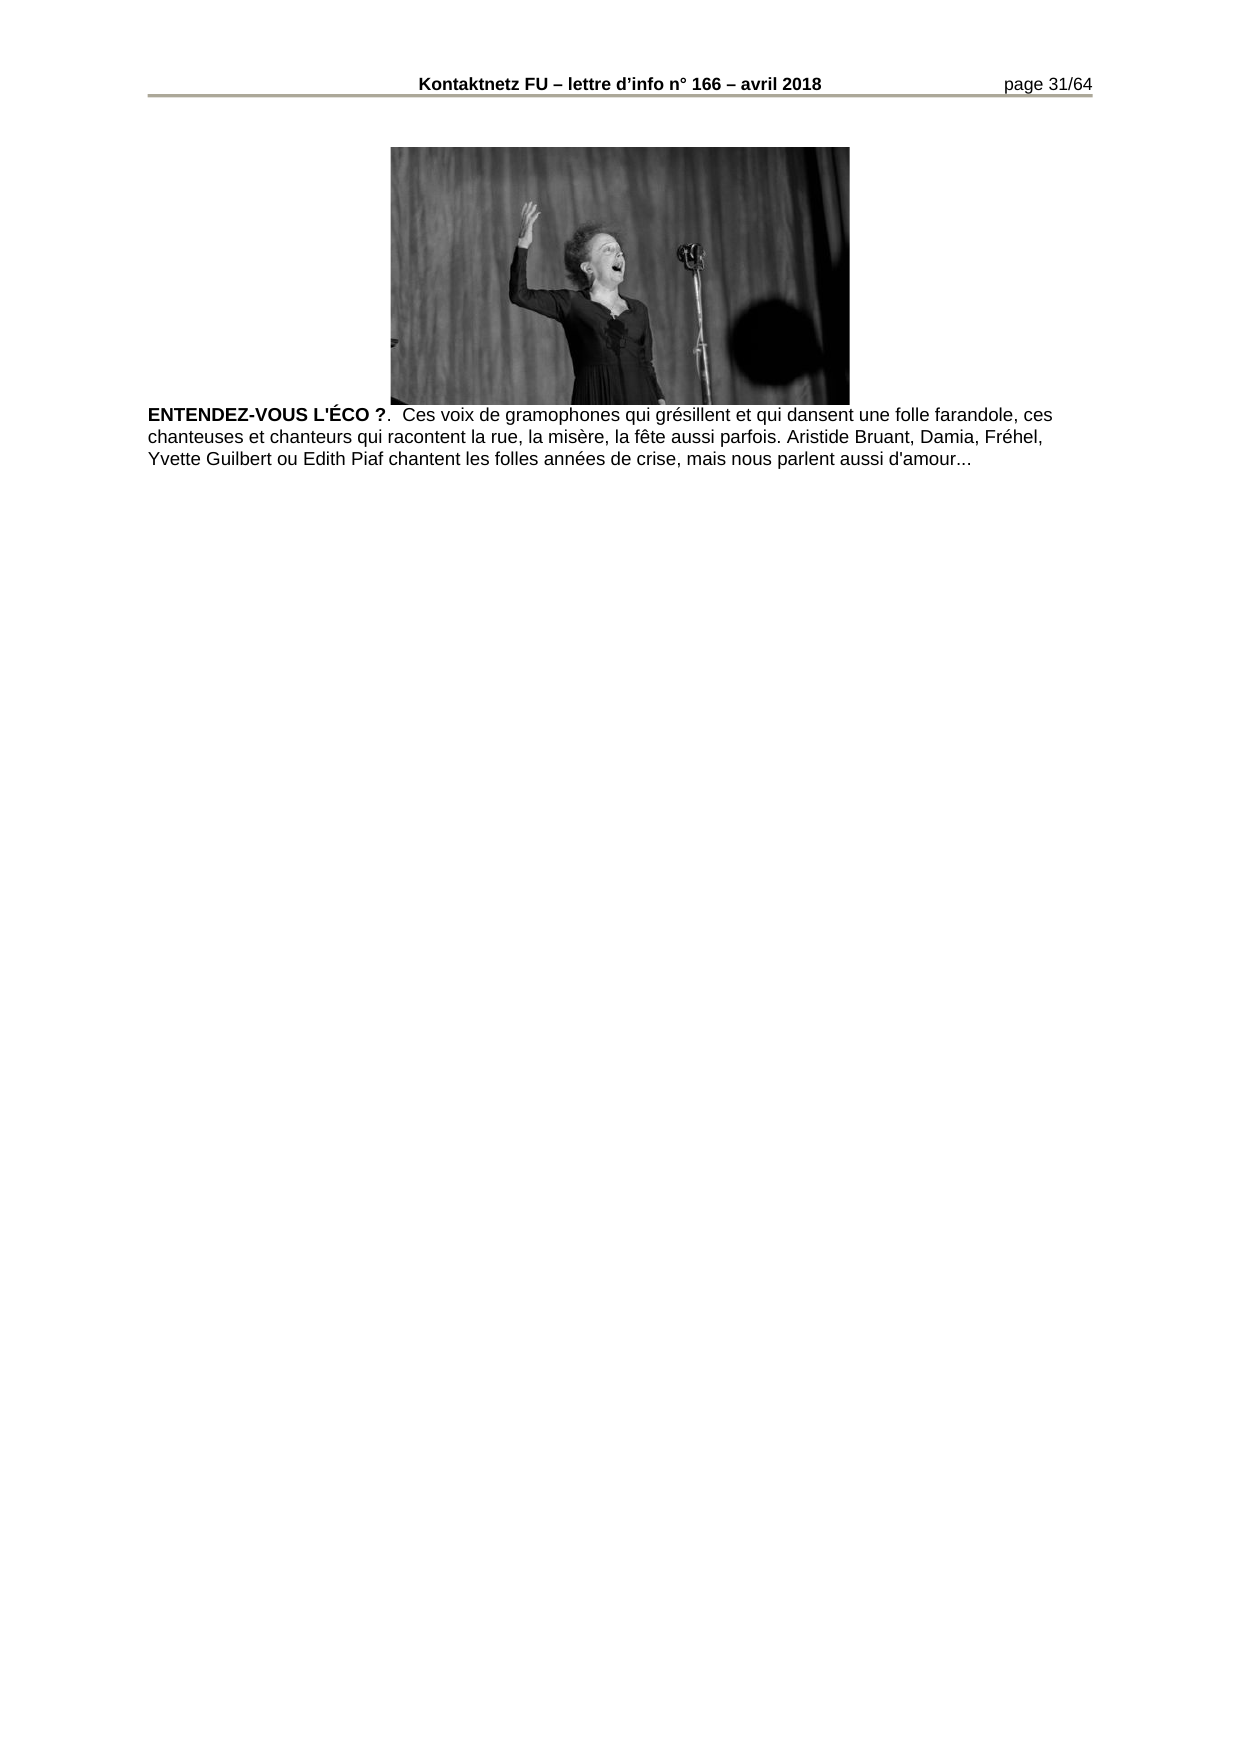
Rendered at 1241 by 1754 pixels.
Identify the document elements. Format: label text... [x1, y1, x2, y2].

text ENTENDEZ-VOUS L'ÉCO ?. Ces voix de gramophones qui grésillent et qui dansent une folle farandole, ces chanteuses et chanteurs qui racontent la rue, la misère, la fête aussi parfois. Aristide Bruant, Damia, Fréhel, Yvette Guilbert ou Edith Piaf chantent les folles années de crise, mais nous parlent aussi d'amour... [148, 404, 1093, 469]
picture [390, 147, 850, 405]
